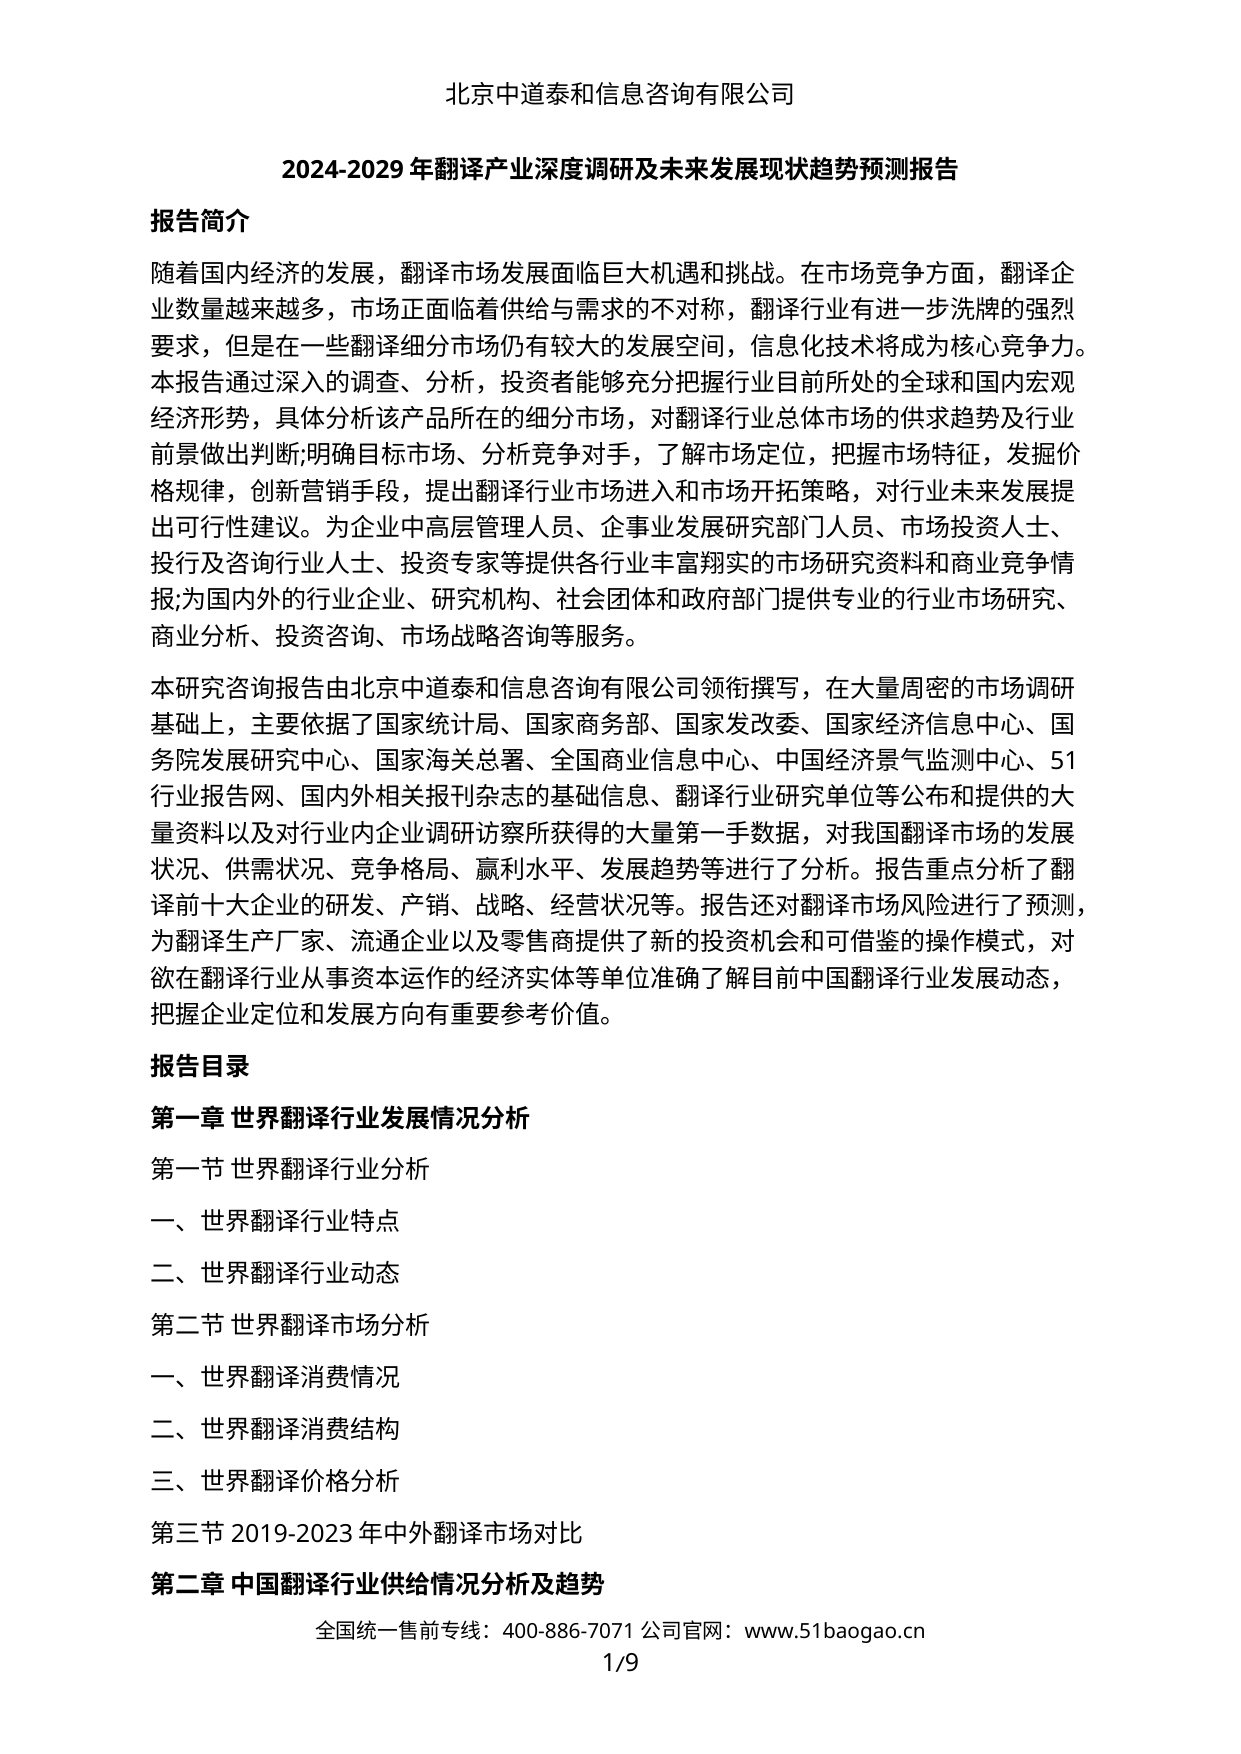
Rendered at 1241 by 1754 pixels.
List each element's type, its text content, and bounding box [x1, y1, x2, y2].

text 第二章 中国翻译行业供给情况分析及趋势 [150, 1565, 1090, 1601]
text 第三节 2019-2023年中外翻译市场对比 [150, 1513, 1090, 1549]
text 二、世界翻译行业动态 [150, 1254, 1090, 1290]
text 一、世界翻译行业特点 [150, 1202, 1090, 1238]
text 第一章 世界翻译行业发展情况分析 [150, 1098, 1090, 1134]
text 报告目录 [150, 1046, 1090, 1082]
text 一、世界翻译消费情况 [150, 1357, 1090, 1394]
text 2024-2029年翻译产业深度调研及未来发展现状趋势预测报告 [150, 150, 1090, 186]
text 第二节 世界翻译市场分析 [150, 1306, 1090, 1342]
text 报告简介 [150, 202, 1090, 238]
text 第一节 世界翻译行业分析 [150, 1150, 1090, 1186]
text 本研究咨询报告由北京中道泰和信息咨询有限公司领衔撰写，在大量周密的市场调研基础上，主要依据了国家统计局、国家商务部、国家发改委、国家经济信息中心、国务院发展研究中心、国家海关总署、全国商业信息中心、中国经济景气监测中心、51行业报告网、国内外相关报刊杂志的基础信息、翻译行业研究单位等公布和提供的大量资料以及对行业内企业调研访察所获得的大量第一手数据，对我国翻译市场的发展状况、供需状况、竞争格局、赢利水平、发展趋势等进行了分析。报告重点分析了翻译前十大企业的研发、产销、战略、经营状况等。报告还对翻译市场风险进行了预测，为翻译生产厂家、流通企业以及零售商提供了新的投资机会和可借鉴的操作模式，对欲在翻译行业从事资本运作的经济实体等单位准确了解目前中国翻译行业发展动态，把握企业定位和发展方向有重要参考价值。 [150, 668, 1090, 1031]
text 二、世界翻译消费结构 [150, 1409, 1090, 1446]
text 三、世界翻译价格分析 [150, 1461, 1090, 1497]
text 随着国内经济的发展，翻译市场发展面临巨大机遇和挑战。在市场竞争方面，翻译企业数量越来越多，市场正面临着供给与需求的不对称，翻译行业有进一步洗牌的强烈要求，但是在一些翻译细分市场仍有较大的发展空间，信息化技术将成为核心竞争力。本报告通过深入的调查、分析，投资者能够充分把握行业目前所处的全球和国内宏观经济形势，具体分析该产品所在的细分市场，对翻译行业总体市场的供求趋势及行业前景做出判断;明确目标市场、分析竞争对手，了解市场定位，把握市场特征，发掘价格规律，创新营销手段，提出翻译行业市场进入和市场开拓策略，对行业未来发展提出可行性建议。为企业中高层管理人员、企事业发展研究部门人员、市场投资人士、投行及咨询行业人士、投资专家等提供各行业丰富翔实的市场研究资料和商业竞争情报;为国内外的行业企业、研究机构、社会团体和政府部门提供专业的行业市场研究、商业分析、投资咨询、市场战略咨询等服务。 [150, 254, 1090, 652]
